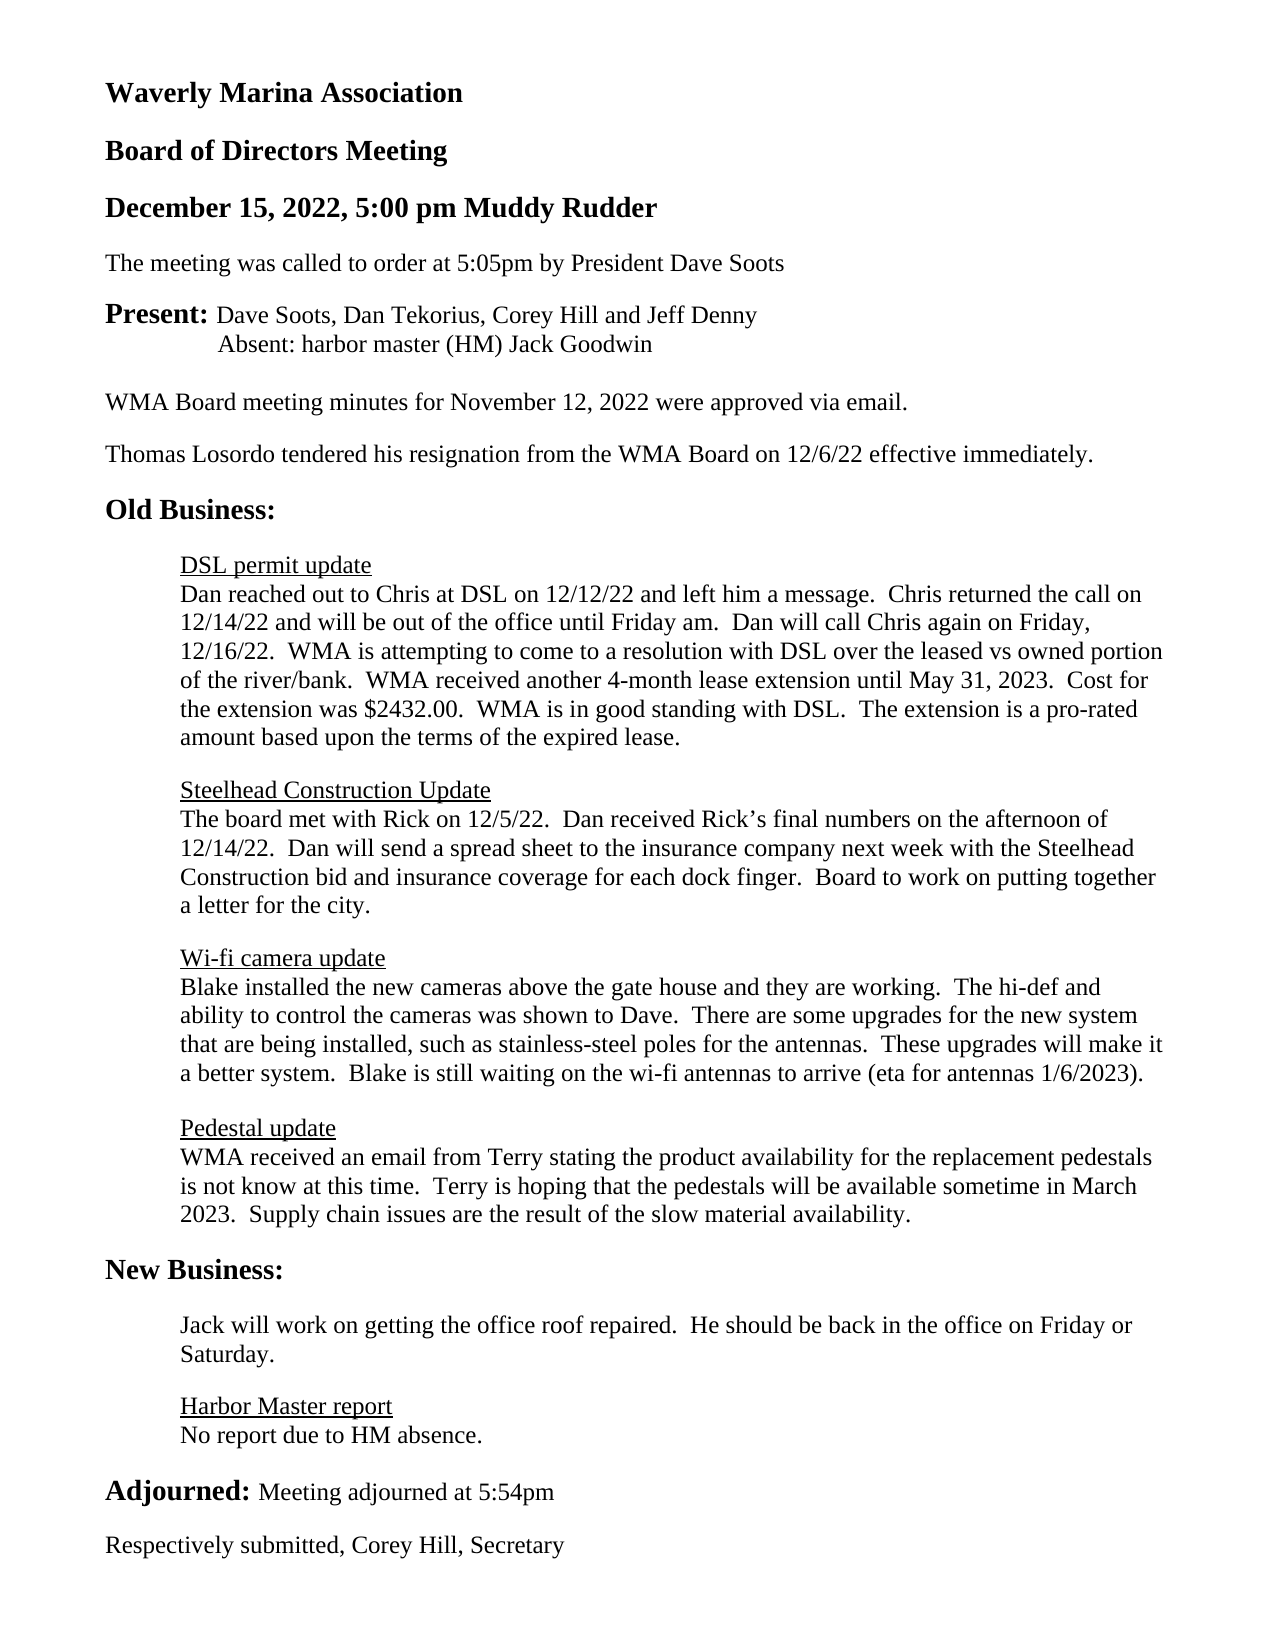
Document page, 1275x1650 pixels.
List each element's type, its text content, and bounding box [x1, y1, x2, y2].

text December 15, 2022, 5:00 pm Muddy Rudder [105, 190, 1170, 224]
text Board of Directors Meeting [105, 133, 1170, 166]
text WMA Board meeting minutes for November 12, 2022 were approved via email. [105, 387, 1170, 416]
text Wi-fi camera update [180, 943, 1170, 972]
text WMA received an email from Terry stating the product availability for the replacement pedestals is not know at this time. Terry is hoping that the pedestals will be available sometime in March 2023. Supply chain issues are the result of the slow material availability. [180, 1142, 1170, 1228]
text Waverly Marina Association [105, 75, 1170, 108]
text Respectively submitted, Corey Hill, Secretary [105, 1531, 1170, 1559]
text The meeting was called to order at 5:05pm by President Dave Soots [105, 248, 1170, 277]
text Dan reached out to Chris at DSL on 12/12/22 and left him a message. Chris returned the call on 12/14/22 and will be out of the office until Friday am. Dan will call Chris again on Friday, 12/16/22. WMA is attempting to come to a resolution with DSL over the leased vs owned portion of the river/bank. WMA received another 4-month lease extension until May 31, 2023. Cost for the extension was $2432.00. WMA is in good standing with DSL. The extension is a pro-rated amount based upon the terms of the expired lease. [180, 579, 1170, 751]
text Jack will work on getting the office roof repaired. He should be back in the office on Friday or Saturday. [180, 1310, 1170, 1367]
text Steelhead Construction Update [180, 775, 1170, 804]
text Pedestal update [180, 1113, 1170, 1142]
text New Business: [105, 1252, 1170, 1286]
text No report due to HM absence. [180, 1420, 1170, 1449]
text The board met with Rick on 12/5/22. Dan received Rick’s final numbers on the afternoon of 12/14/22. Dan will send a spread sheet to the insurance company next week with the Steelhead Construction bid and insurance coverage for each dock finger. Board to work on putting together a letter for the city. [180, 804, 1170, 919]
text Adjourned: Meeting adjourned at 5:54pm [105, 1473, 1170, 1507]
text Harbor Master report [105, 1391, 1170, 1420]
text Present: Dave Soots, Dan Tekorius, Corey Hill and Jeff Denny [105, 296, 1170, 329]
text Old Business: [105, 492, 1170, 526]
text Blake installed the new cameras above the gate house and they are working. The hi-def and ability to control the cameras was shown to Dave. There are some upgrades for the new system that are being installed, such as stainless-steel poles for the antennas. These upgrades will make it a better system. Blake is still waiting on the wi-fi antennas to arrive (eta for antennas 1/6/2023). [180, 972, 1170, 1087]
text Thomas Losordo tendered his resignation from the WMA Board on 12/6/22 effective immediately. [105, 439, 1170, 468]
text Absent: harbor master (HM) Jack Goodwin [105, 329, 1170, 358]
text DSL permit update [105, 550, 1170, 579]
